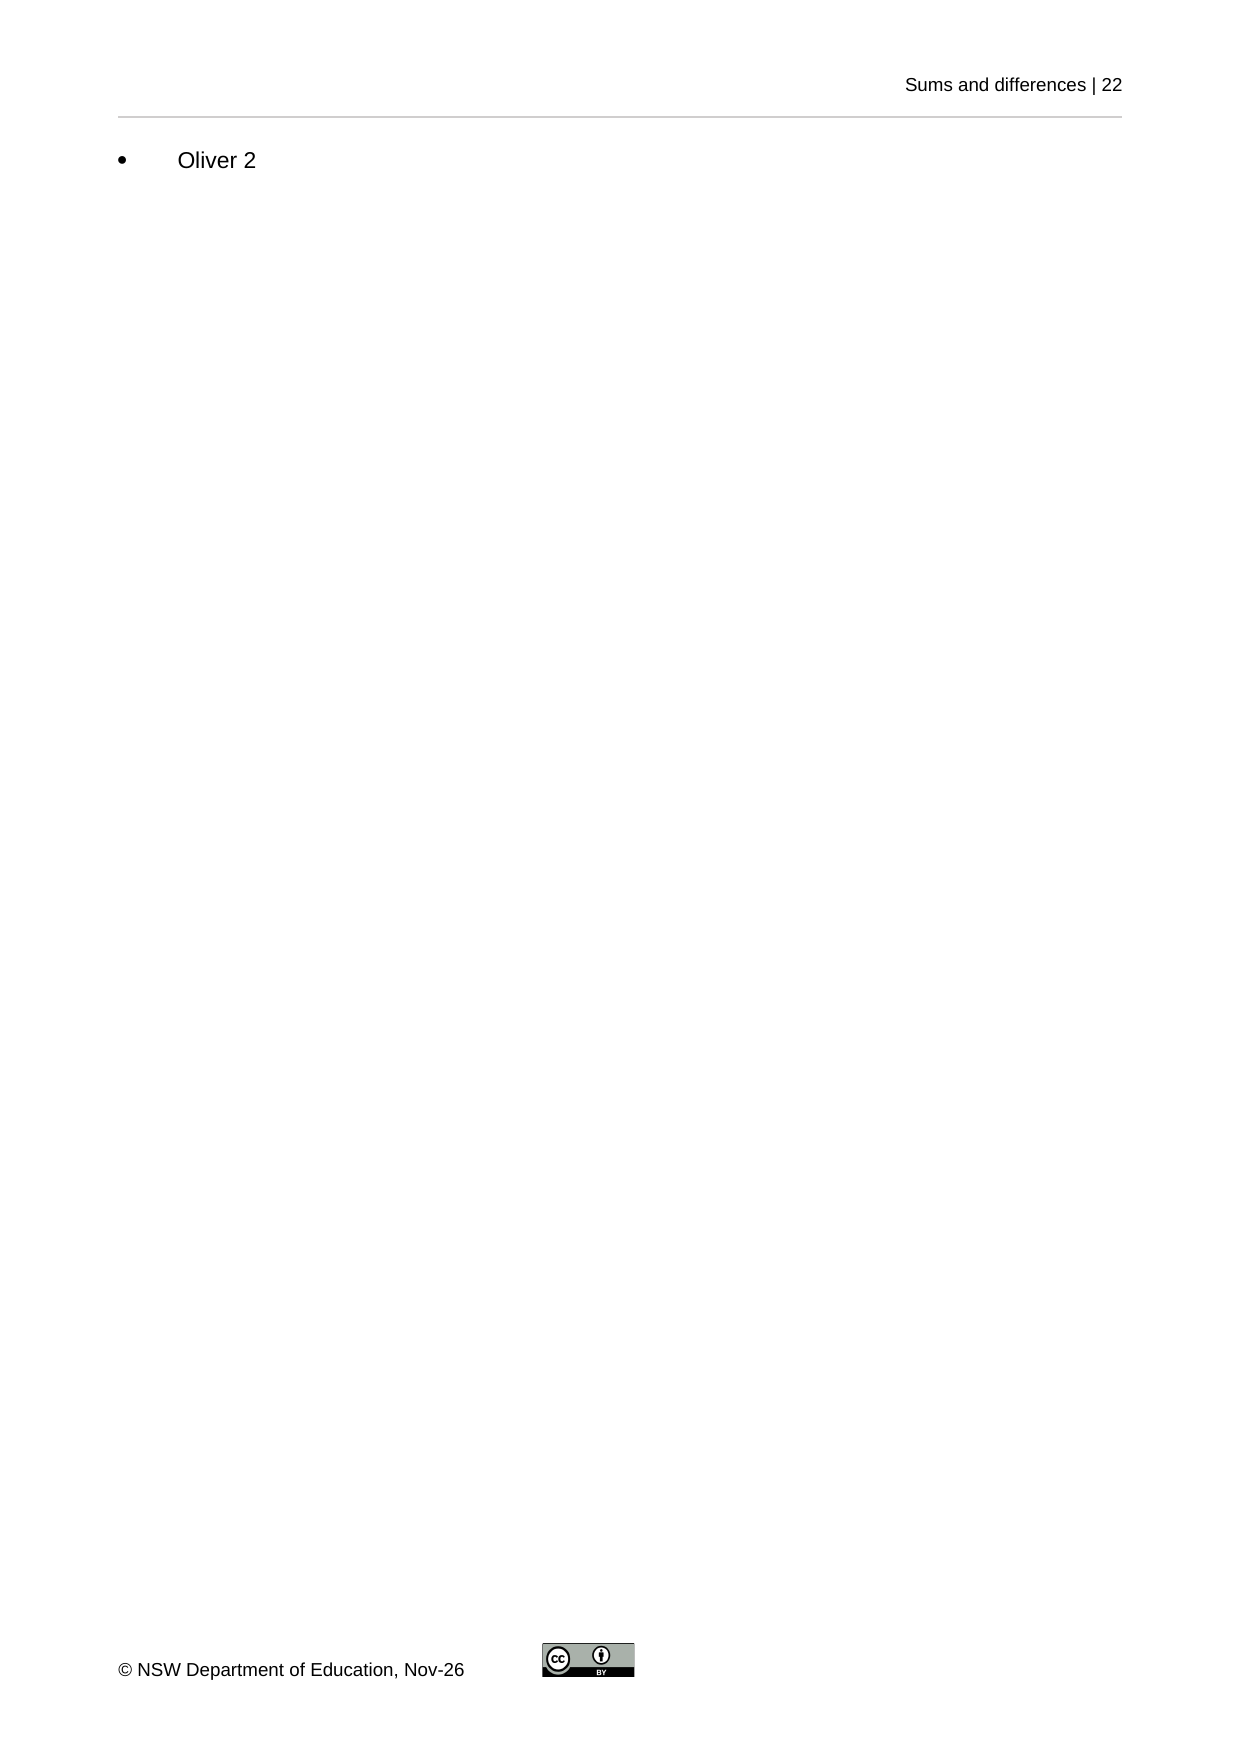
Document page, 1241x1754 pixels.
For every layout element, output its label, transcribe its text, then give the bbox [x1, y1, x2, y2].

picture [542, 1643, 635, 1677]
list Oliver 2 [118, 147, 1122, 173]
